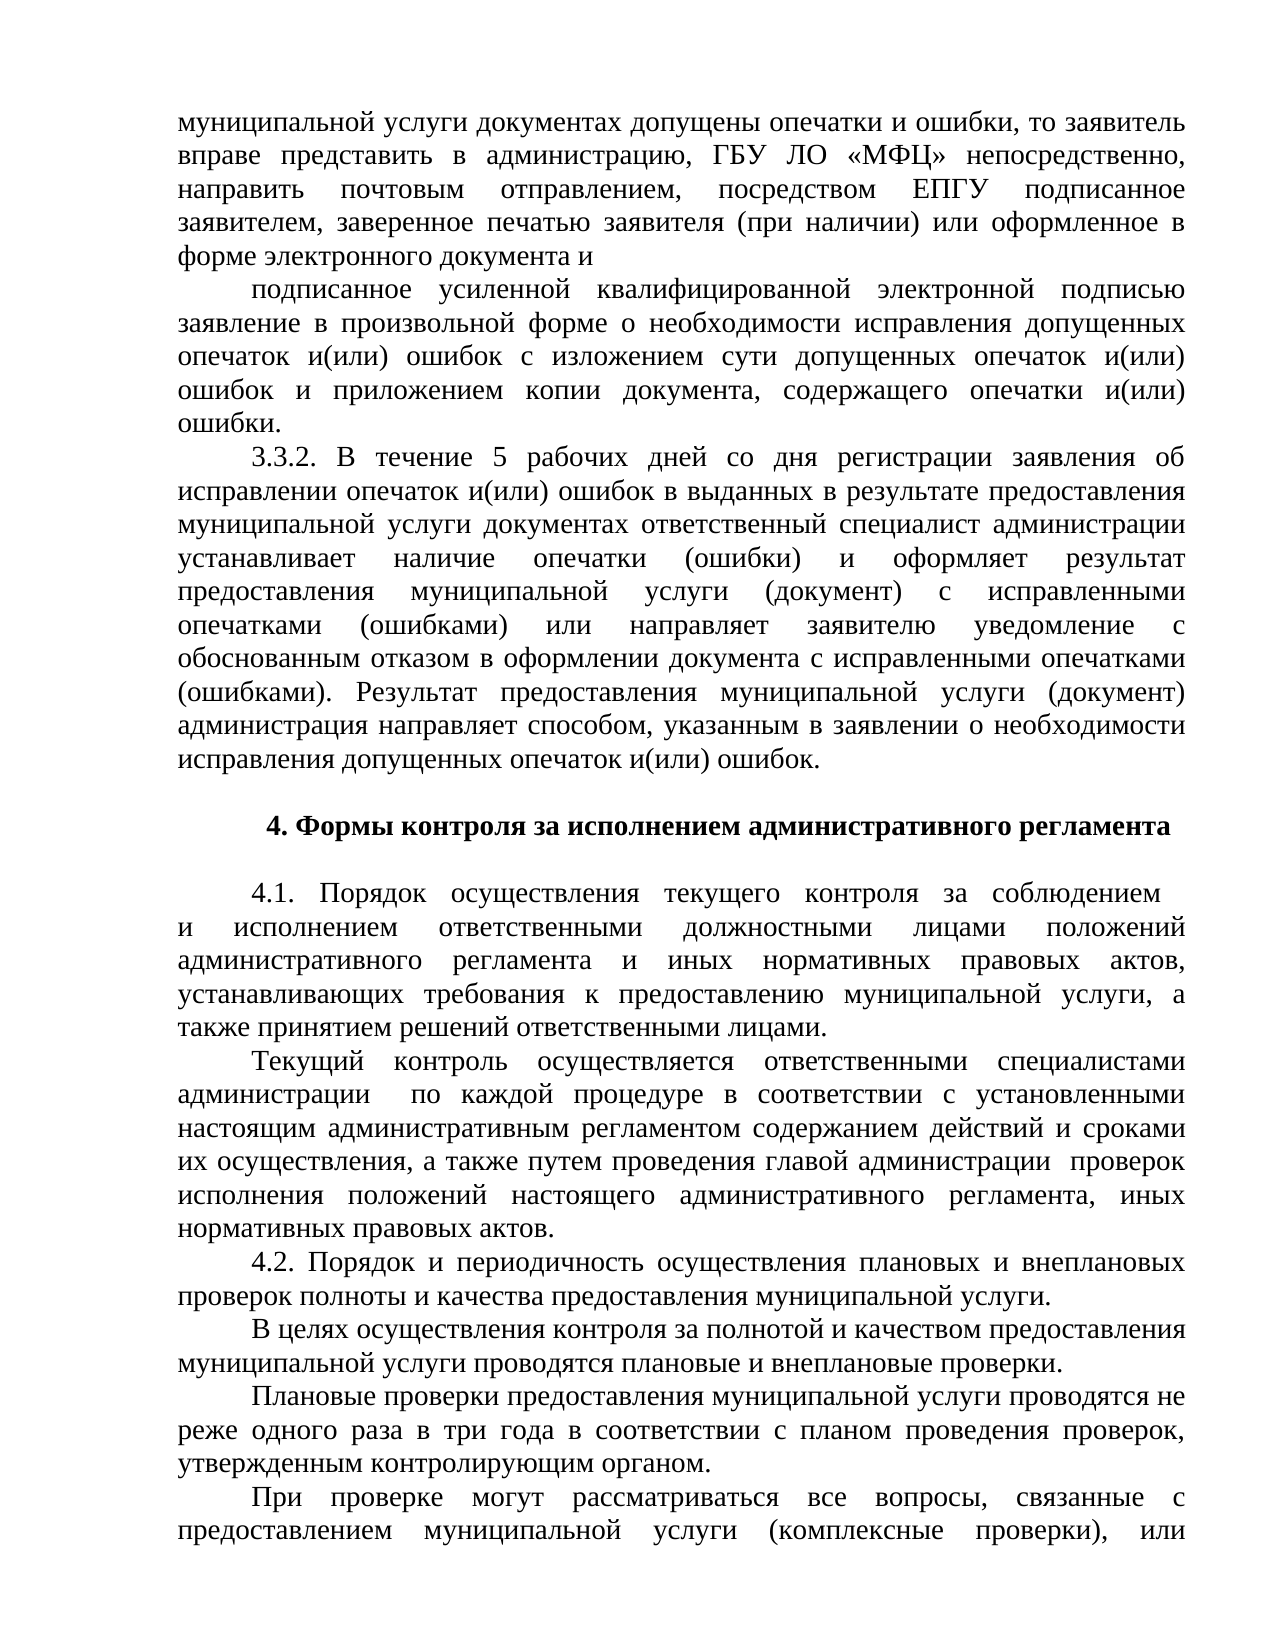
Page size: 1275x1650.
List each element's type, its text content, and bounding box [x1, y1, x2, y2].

text подписанное усиленной квалифицированной электронной подписью заявление в произвольной форме о необходимости исправления допущенных опечаток и(или) ошибок с изложением сути допущенных опечаток и(или) ошибок и приложением копии документа, содержащего опечатки и(или) ошибки. [177, 271, 1186, 439]
text 4. Формы контроля за исполнением административного регламента [177, 808, 1186, 842]
text 3.3.2. В течение 5 рабочих дней со дня регистрации заявления об исправлении опечаток и(или) ошибок в выданных в результате предоставления муниципальной услуги документах ответственный специалист администрации устанавливает наличие опечатки (ошибки) и оформляет результат предоставления муниципальной услуги (документ) с исправленными опечатками (ошибками) или направляет заявителю уведомление с обоснованным отказом в оформлении документа с исправленными опечатками (ошибками). Результат предоставления муниципальной услуги (документ) администрация направляет способом, указанным в заявлении о необходимости исправления допущенных опечаток и(или) ошибок. [177, 439, 1186, 774]
text В целях осуществления контроля за полнотой и качеством предоставления муниципальной услуги проводятся плановые и внеплановые проверки. [177, 1311, 1186, 1378]
text Текущий контроль осуществляется ответственными специалистами администрации по каждой процедуре в соответствии с установленными настоящим административным регламентом содержанием действий и сроками их осуществления, а также путем проведения главой администрации проверок исполнения положений настоящего административного регламента, иных нормативных правовых актов. [177, 1043, 1186, 1244]
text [177, 104, 1186, 271]
text Плановые проверки предоставления муниципальной услуги проводятся не реже одного раза в три года в соответствии с планом проведения проверок, утвержденным контролирующим органом. [177, 1378, 1186, 1479]
text 4.1. Порядок осуществления текущего контроля за соблюдением и исполнением ответственными должностными лицами положений административного регламента и иных нормативных правовых актов, устанавливающих требования к предоставлению муниципальной услуги, а также принятием решений ответственными лицами. [177, 875, 1186, 1043]
text 4.2. Порядок и периодичность осуществления плановых и внеплановых проверок полноты и качества предоставления муниципальной услуги. [177, 1244, 1186, 1311]
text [177, 1479, 1186, 1546]
